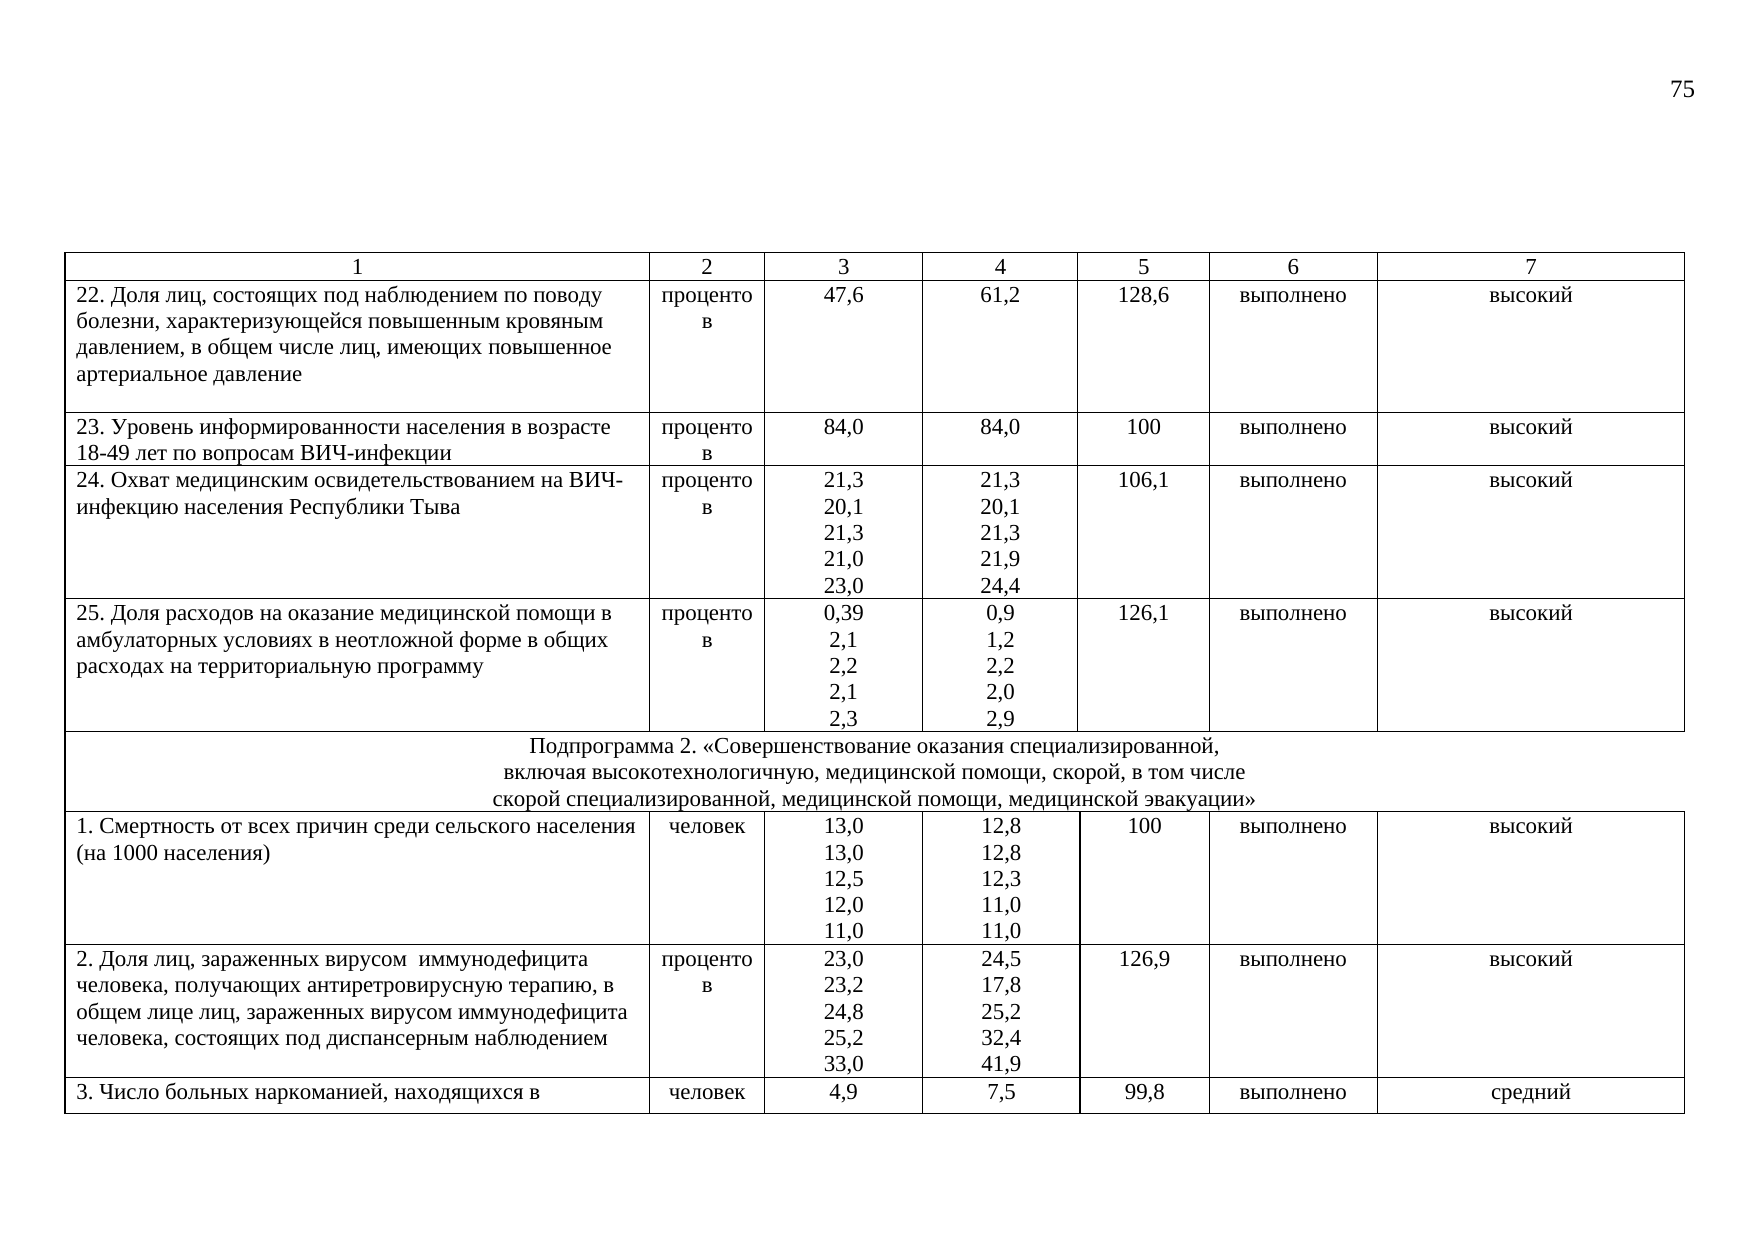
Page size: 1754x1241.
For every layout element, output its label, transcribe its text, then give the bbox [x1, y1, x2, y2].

table_cell 106,1 [1078, 466, 1209, 598]
table_cell 84,0 [923, 413, 1077, 465]
table_cell 126,1 [1078, 599, 1209, 731]
table_header 2 [650, 253, 764, 279]
table_cell выполнено [1210, 413, 1377, 465]
table_cell 23. Уровень информированности населения в возрасте 18-49 лет по вопросам ВИЧ-инфекции [66, 413, 649, 465]
table_cell 0,9 1,2 2,2 2,0 2,9 [923, 599, 1077, 731]
table_cell 13,0 13,0 12,5 12,0 11,0 [765, 812, 922, 944]
table_cell выполнено [1210, 1078, 1377, 1113]
table_cell 61,2 [923, 281, 1077, 412]
table_header 3 [765, 253, 922, 279]
table_cell 24,5 17,8 25,2 32,4 41,9 [923, 945, 1079, 1077]
table_cell процентов [650, 599, 764, 731]
table_cell 24. Охват медицинским освидетельствованием на ВИЧ-инфекцию населения Республики Тыва [66, 466, 649, 598]
table_cell процентов [650, 945, 764, 1077]
table_cell выполнено [1210, 812, 1377, 944]
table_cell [923, 1078, 1079, 1113]
table_header 6 [1210, 253, 1377, 279]
table_cell 21,3 20,1 21,3 21,0 23,0 [765, 466, 922, 598]
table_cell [765, 1078, 922, 1113]
table_cell 126,9 [1081, 945, 1209, 1077]
table_cell 100 [1081, 812, 1209, 944]
table_cell 99,8 [1081, 1078, 1209, 1113]
table_cell выполнено [1210, 281, 1377, 412]
table_cell выполнено [1210, 945, 1377, 1077]
table_cell 12,8 12,8 12,3 11,0 11,0 [923, 812, 1079, 944]
table_cell средний [1378, 1078, 1684, 1113]
table_cell 128,6 [1078, 281, 1209, 412]
table_cell процентов [650, 413, 764, 465]
table_cell выполнено [1210, 466, 1377, 598]
table_cell процентов [650, 281, 764, 412]
table_cell процентов [650, 466, 764, 598]
table_cell высокий [1378, 466, 1684, 598]
table_cell высокий [1378, 945, 1684, 1077]
table_cell 2. Доля лиц, зараженных вирусом иммунодефицита человека, получающих антиретровирусную терапию, в общем лице лиц, зараженных вирусом иммунодефицита человека, состоящих под диспансерным наблюдением [66, 945, 649, 1077]
table_cell 21,3 20,1 21,3 21,9 24,4 [923, 466, 1077, 598]
table_cell выполнено [1210, 599, 1377, 731]
table_cell человек [650, 1078, 764, 1113]
table_cell высокий [1378, 281, 1684, 412]
table_cell 100 [1078, 413, 1209, 465]
table_cell высокий [1378, 812, 1684, 944]
table_header 5 [1078, 253, 1209, 279]
table_cell 0,39 2,1 2,2 2,1 2,3 [765, 599, 922, 731]
table_cell высокий [1378, 413, 1684, 465]
table_cell 25. Доля расходов на оказание медицинской помощи в амбулаторных условиях в неотложной форме в общих расходах на территориальную программу [66, 599, 649, 731]
table_cell 47,6 [765, 281, 922, 412]
table_cell 1. Смертность от всех причин среди сельского населения (на 1000 населения) [66, 812, 649, 944]
table_cell 22. Доля лиц, состоящих под наблюдением по поводу болезни, характеризующейся повышенным кровяным давлением, в общем числе лиц, имеющих повышенное артериальное давление [66, 281, 649, 412]
table_cell Подпрограмма 2. «Совершенствование оказания специализированной, включая высокотехнологичную, медицинской помощи, скорой, в том числе скорой специализированной, медицинской помощи, медицинской эвакуации» [66, 732, 1684, 811]
table_header 1 [66, 253, 649, 279]
table_cell человек [650, 812, 764, 944]
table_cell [66, 1078, 649, 1113]
table_header 4 [923, 253, 1077, 279]
table_cell 84,0 [765, 413, 922, 465]
table_header 7 [1378, 253, 1684, 279]
table_cell 23,0 23,2 24,8 25,2 33,0 [765, 945, 922, 1077]
table_cell высокий [1378, 599, 1684, 731]
